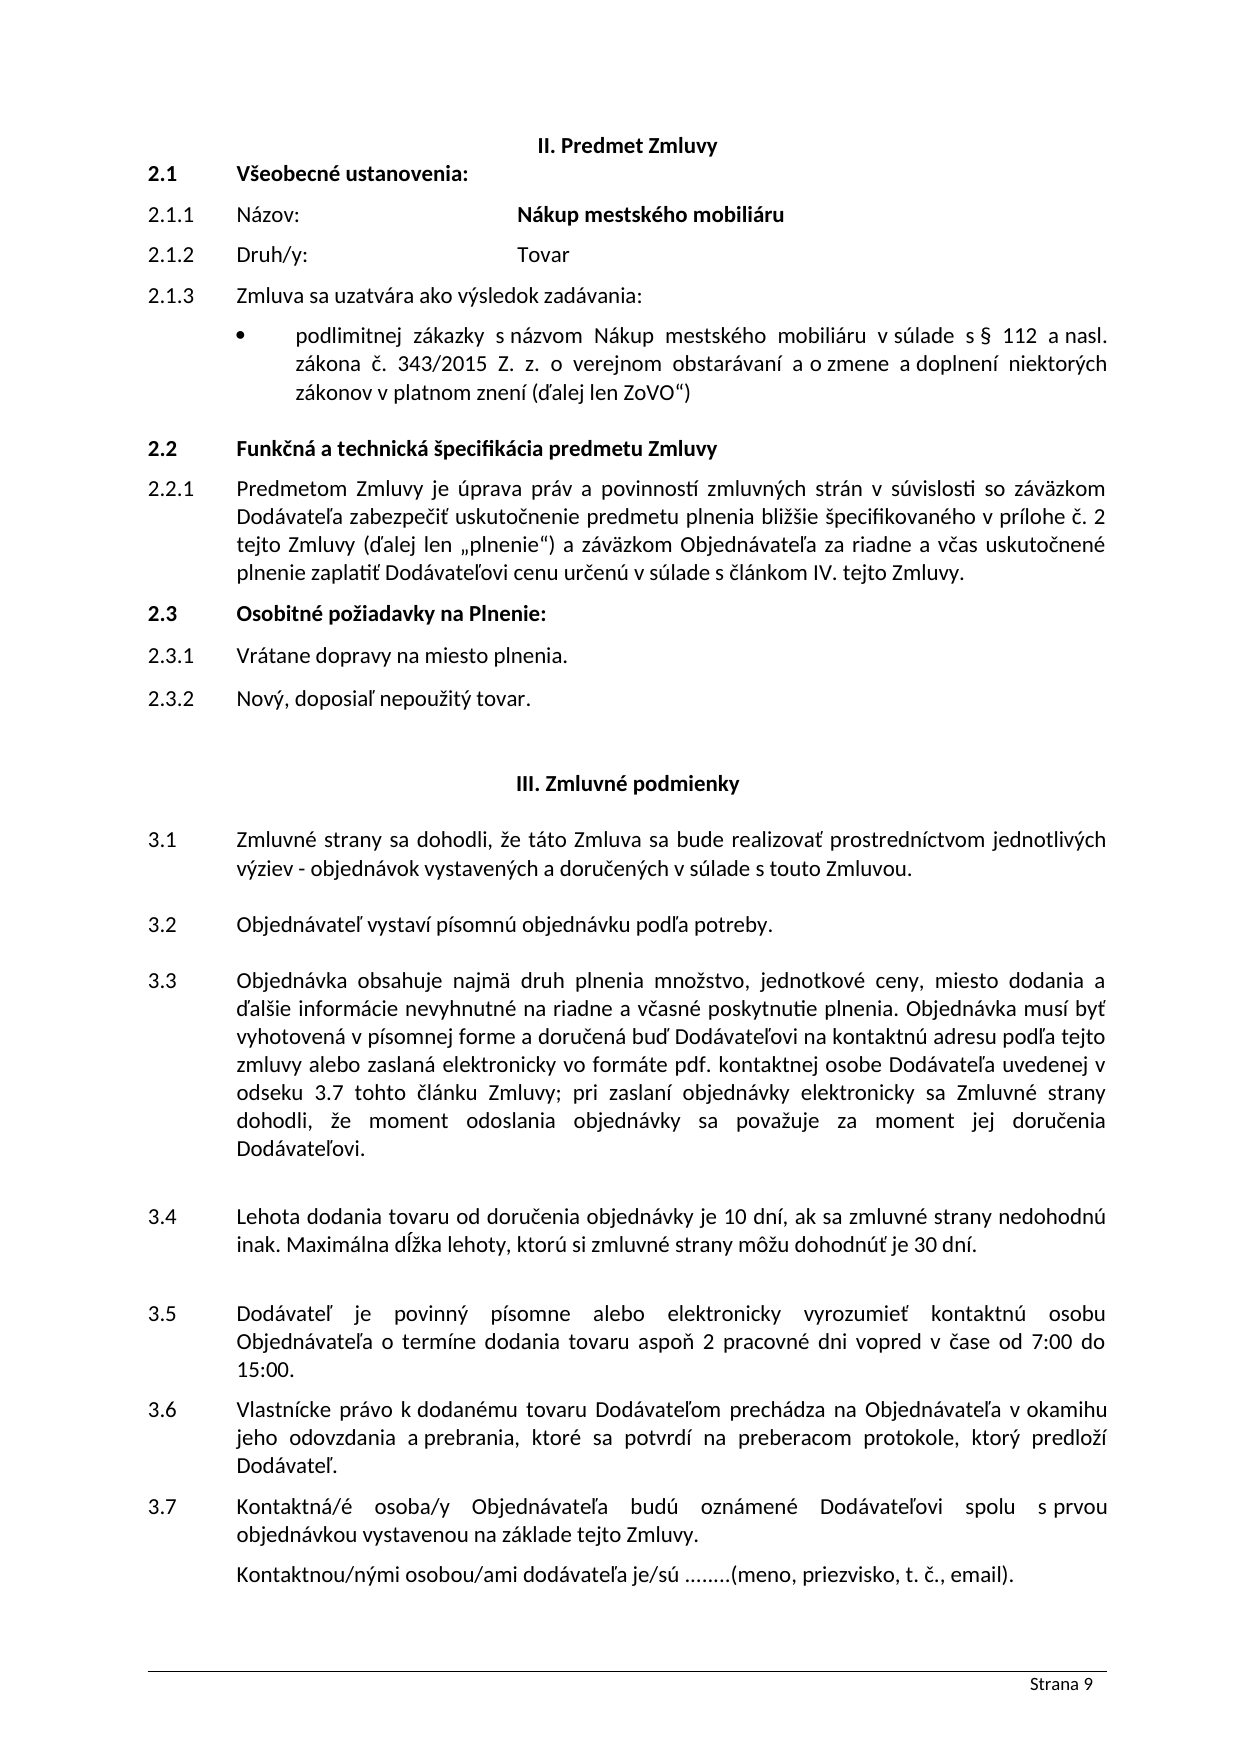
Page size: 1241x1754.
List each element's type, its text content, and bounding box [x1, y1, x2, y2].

list Zmluvné strany sa dohodli, že táto Zmluva sa bude realizovať prostredníctvom jednotlivých výziev - objednávok vystavených a doručených v súlade s touto Zmluvou. [148, 826, 1107, 882]
text III. Zmluvné podmienky [148, 769, 1107, 798]
list Predmetom Zmluvy je úprava práv a povinností zmluvných strán v súvislosti so záväzkom Dodávateľa zabezpečiť uskutočnenie predmetu plnenia bližšie špecifikovaného v prílohe č. 2 tejto Zmluvy (ďalej len „plnenie“) a záväzkom Objednávateľa za riadne a včas uskutočnené plnenie zaplatiť Dodávateľovi cenu určenú v súlade s článkom IV. tejto Zmluvy. [148, 474, 1107, 586]
list Kontaktná/é osoba/y Objednávateľa budú oznámené Dodávateľovi spolu s prvou objednávkou vystavenou na základe tejto Zmluvy. [148, 1492, 1107, 1548]
list Názov: Nákup mestského mobiliáru [148, 200, 1107, 228]
list Funkčná a technická špecifikácia predmetu Zmluvy [148, 434, 1107, 462]
list Lehota dodania tovaru od doručenia objednávky je 10 dní, ak sa zmluvné strany nedohodnú inak. Maximálna dĺžka lehoty, ktorú si zmluvné strany môžu dohodnúť je 30 dní. [148, 1202, 1107, 1258]
list Objednávka obsahuje najmä druh plnenia množstvo, jednotkové ceny, miesto dodania a ďalšie informácie nevyhnutné na riadne a včasné poskytnutie plnenia. Objednávka musí byť vyhotovená v písomnej forme a doručená buď Dodávateľovi na kontaktnú adresu podľa tejto zmluvy alebo zaslaná elektronicky vo formáte pdf. kontaktnej osobe Dodávateľa uvedenej v odseku 3.7 tohto článku Zmluvy; pri zaslaní objednávky elektronicky sa Zmluvné strany dohodli, že moment odoslania objednávky sa považuje za moment jej doručenia Dodávateľovi. [148, 966, 1107, 1162]
list podlimitnej zákazky s názvom Nákup mestského mobiliáru v súlade s § 112 a nasl. zákona č. 343/2015 Z. z. o verejnom obstarávaní a o zmene a doplnení niektorých zákonov v platnom znení (ďalej len ZoVO“) [236, 322, 1107, 406]
list Nový, doposiaľ nepoužitý tovar. [148, 684, 1107, 712]
list Objednávateľ vystaví písomnú objednávku podľa potreby. [148, 910, 1107, 938]
list Osobitné požiadavky na Plnenie: [148, 599, 1107, 627]
list Dodávateľ je povinný písomne alebo elektronicky vyrozumieť kontaktnú osobu Objednávateľa o termíne dodania tovaru aspoň 2 pracovné dni vopred v čase od 7:00 do 15:00. [148, 1299, 1107, 1383]
list Druh/y: Tovar [148, 241, 1107, 268]
list Kontaktnou/nými osobou/ami dodávateľa je/sú ........(meno, priezvisko, t. č., email). [236, 1561, 1107, 1589]
list Zmluva sa uzatvára ako výsledok zadávania: [148, 281, 1107, 309]
list Vrátane dopravy na miesto plnenia. [148, 641, 1107, 669]
list Všeobecné ustanovenia: [148, 159, 1107, 187]
list Vlastnícke právo k dodanému tovaru Dodávateľom prechádza na Objednávateľa v okamihu jeho odovzdania a prebrania, ktoré sa potvrdí na preberacom protokole, ktorý predloží Dodávateľ. [148, 1396, 1107, 1479]
text II. Predmet Zmluvy [148, 131, 1107, 159]
